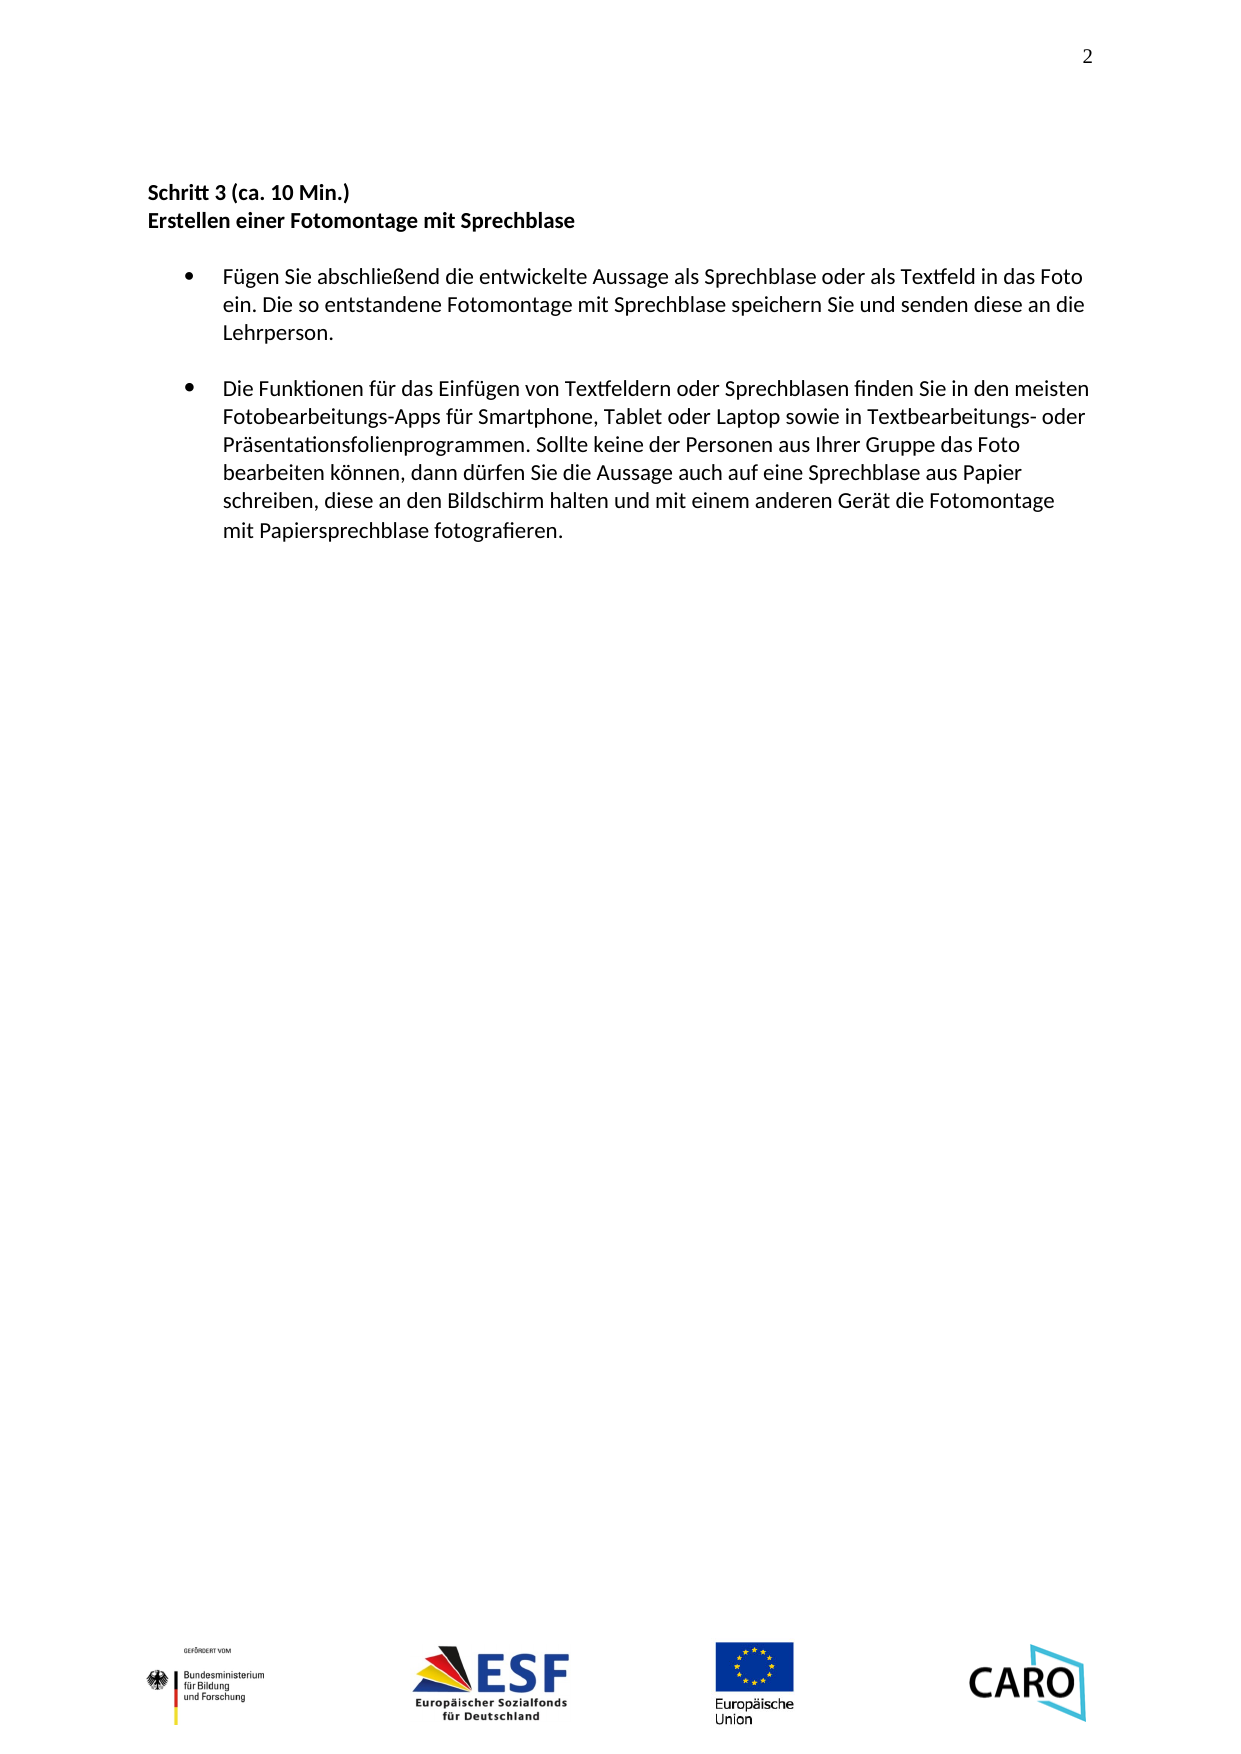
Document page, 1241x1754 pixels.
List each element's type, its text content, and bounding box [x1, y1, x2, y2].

picture [146, 1647, 264, 1725]
list Die Funktionen für das Einfügen von Textfeldern oder Sprechblasen finden Sie in den meisten Fotobearbeitungs-Apps für Smartphone, Tablet oder Laptop sowie in Textbearbeitungs- oder Präsentationsfolienprogrammen. Sollte keine der Personen aus Ihrer Gruppe das Foto bearbeiten können, dann dürfen Sie die Aussage auch auf eine Sprechblase aus Papier schreiben, diese an den Bildschirm halten und mit einem anderen Gerät die Fotomontage mit Papiersprechblase fotografieren. [185, 374, 1092, 545]
picture [410, 1644, 571, 1722]
picture [711, 1638, 797, 1728]
text Erstellen einer Fotomontage mit Sprechblase [148, 206, 1092, 234]
picture [961, 1644, 1086, 1722]
list Fügen Sie abschließend die entwickelte Aussage als Sprechblase oder als Textfeld in das Foto ein. Die so entstandene Fotomontage mit Sprechblase speichern Sie und senden diese an die Lehrperson. [185, 262, 1092, 346]
text Schritt 3 (ca. 10 Min.) [148, 178, 1092, 206]
